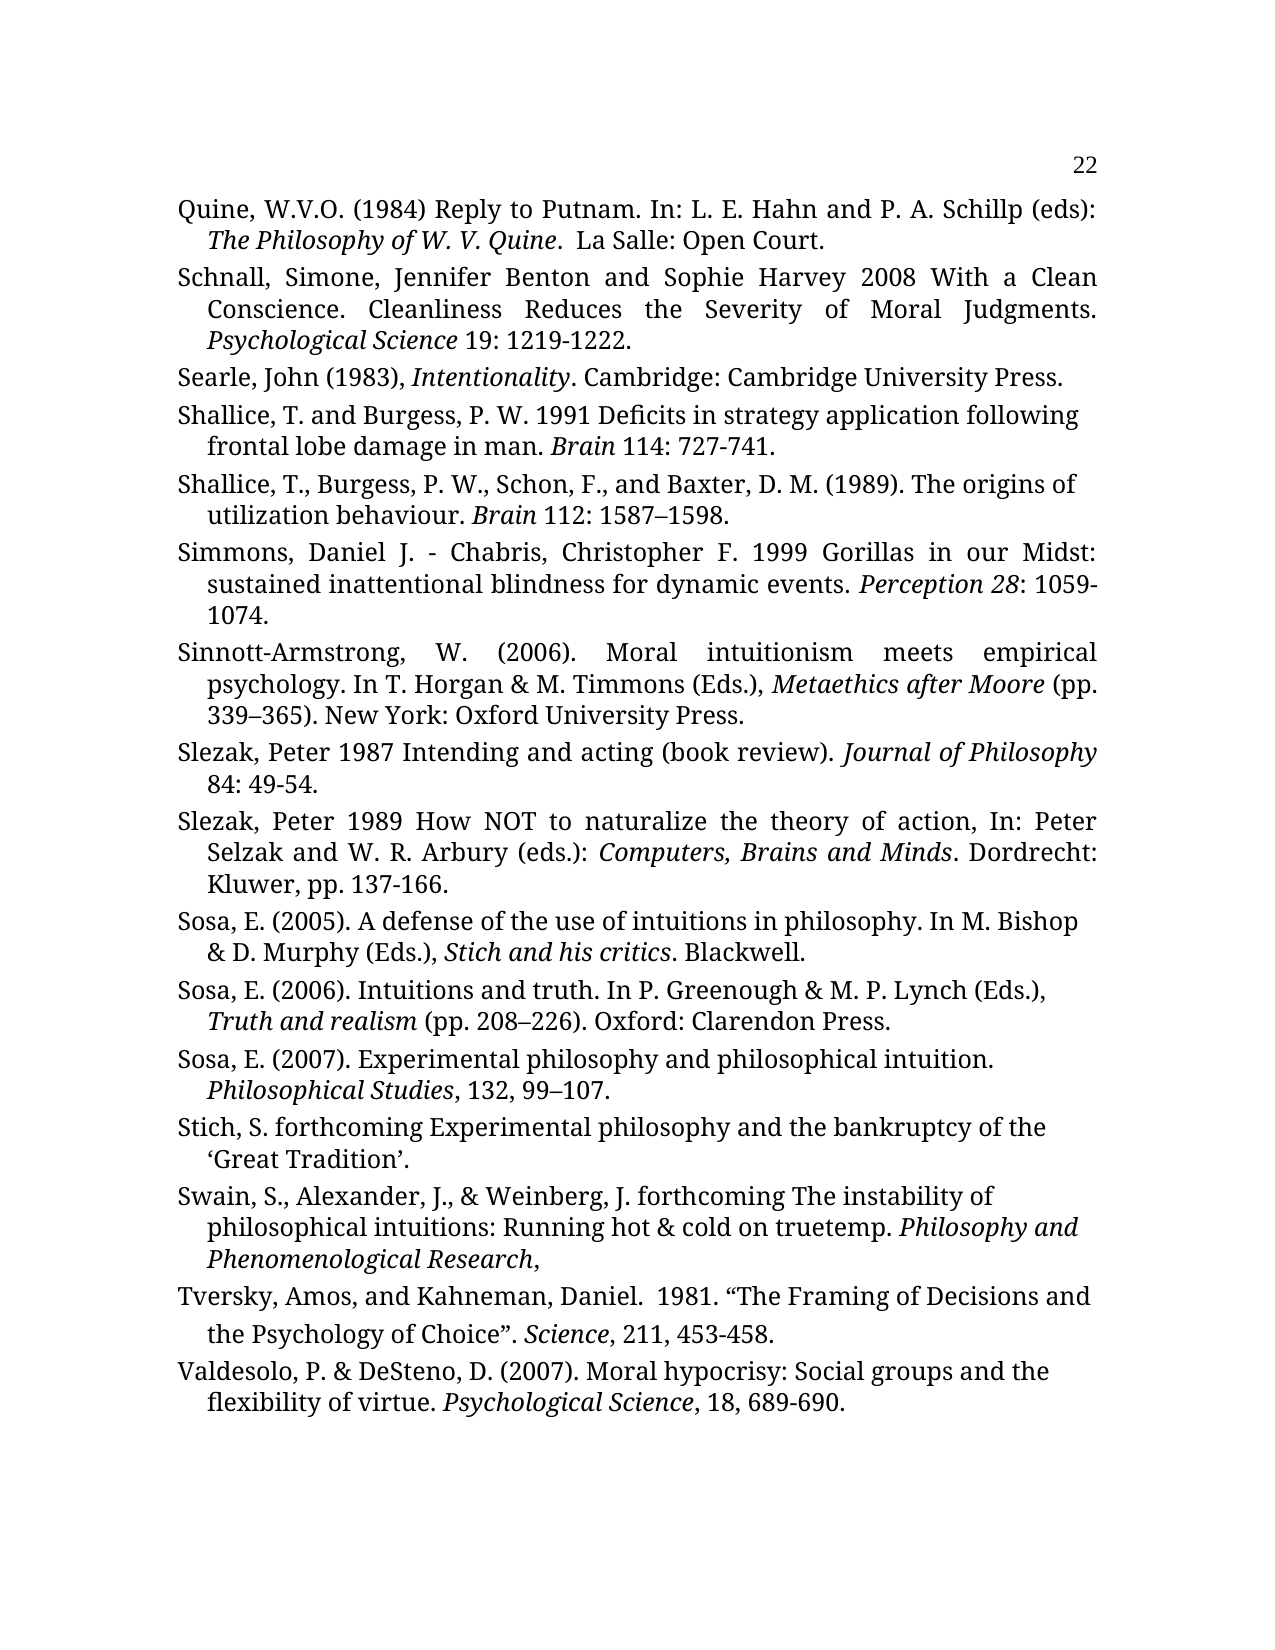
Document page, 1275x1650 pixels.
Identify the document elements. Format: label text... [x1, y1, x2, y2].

text Stich, S. forthcoming Experimental philosophy and the bankruptcy of the ‘Great Tradition’. [177, 1112, 1098, 1174]
text Swain, S., Alexander, J., & Weinberg, J. forthcoming The instability of philosophical intuitions: Running hot & cold on truetemp. Philosophy and Phenomenological Research, [177, 1181, 1098, 1274]
text Slezak, Peter 1987 Intending and acting (book review). Journal of Philosophy 84: 49-54. [177, 737, 1098, 799]
text Quine, W.V.O. (1984) Reply to Putnam. In: L. E. Hahn and P. A. Schillp (eds): The Philosophy of W. V. Quine. La Salle: Open Court. [177, 193, 1098, 256]
text Slezak, Peter 1989 How NOT to naturalize the theory of action, In: Peter Selzak and W. R. Arbury (eds.): Computers, Brains and Minds. Dordrecht: Kluwer, pp. 137-166. [177, 806, 1098, 899]
text Shallice, T., Burgess, P. W., Schon, F., and Baxter, D. M. (1989). The origins of utilization behaviour. Brain 112: 1587–1598. [177, 468, 1098, 531]
text the Psychology of Choice”. Science, 211, 453-458. [177, 1318, 1098, 1349]
text Sosa, E. (2007). Experimental philosophy and philosophical intuition. Philosophical Studies, 132, 99–107. [177, 1043, 1098, 1106]
text Schnall, Simone, Jennifer Benton and Sophie Harvey 2008 With a Clean Conscience. Cleanliness Reduces the Severity of Moral Judgments. Psychological Science 19: 1219-1222. [177, 262, 1098, 356]
text Searle, John (1983), Intentionality. : Press. [177, 362, 1098, 393]
text Tversky, Amos, and Kahneman, Daniel. 1981. “The Framing of Decisions and [177, 1281, 1135, 1312]
text Sinnott-Armstrong, W. (2006). Moral intuitionism meets empirical psychology. In T. Horgan & M. Timmons (Eds.), Metaethics after Moore (pp. 339–365). New York: Oxford University Press. [177, 637, 1098, 731]
text Shallice, T. and Burgess, P. W. 1991 Deficits in strategy application following frontal lobe damage in man. Brain 114: 727-741. [177, 399, 1098, 462]
text Sosa, E. (2005). A defense of the use of intuitions in philosophy. In M. Bishop & D. Murphy (Eds.), Stich and his critics. Blackwell. [177, 906, 1098, 968]
text Valdesolo, P. & DeSteno, D. (2007). Moral hypocrisy: Social groups and the flexibility of virtue. Psychological Science, 18, 689-690. [177, 1356, 1135, 1418]
text Sosa, E. (2006). Intuitions and truth. In P. Greenough & M. P. Lynch (Eds.), Truth and realism (pp. 208–226). Oxford: Clarendon Press. [177, 974, 1098, 1037]
text Simmons, Daniel J. - Chabris, Christopher F. 1999 Gorillas in our Midst: sustained inattentional blindness for dynamic events. Perception 28: 1059-1074. [177, 537, 1098, 631]
